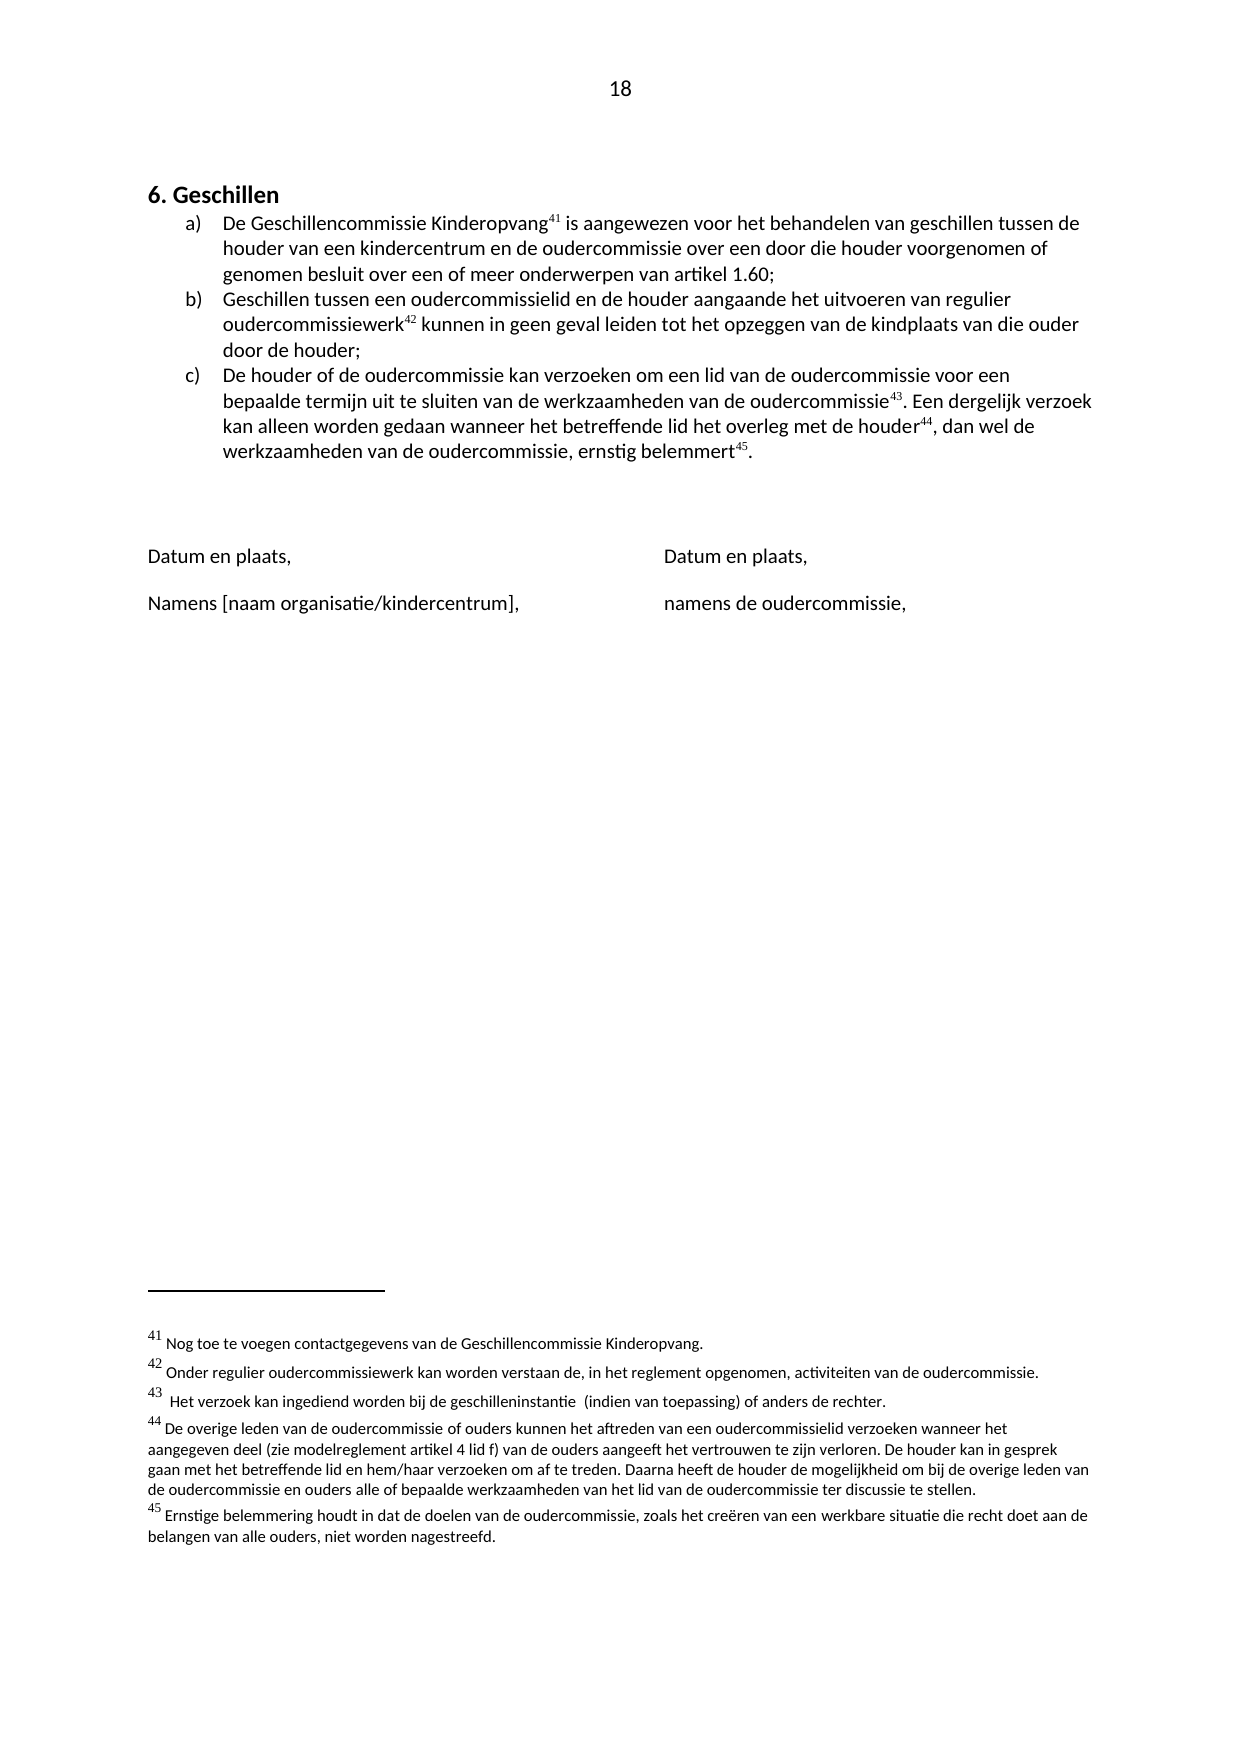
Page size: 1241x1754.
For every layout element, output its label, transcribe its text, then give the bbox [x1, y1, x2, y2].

list Geschillen tussen een oudercommissielid en de houder aangaande het uitvoeren van regulier oudercommissiewerk kunnen in geen geval leiden tot het opzeggen van de kindplaats van die ouder door de houder; [185, 286, 1093, 362]
list De houder of de oudercommissie kan verzoeken om een lid van de oudercommissie voor een bepaalde termijn uit te sluiten van de werkzaamheden van de oudercommissie. Een dergelijk verzoek kan alleen worden gedaan wanneer het betreffende lid het overleg met de houder, dan wel de werkzaamheden van de oudercommissie, ernstig belemmert. [185, 362, 1093, 464]
text Datum en plaats, Datum en plaats, [148, 543, 1093, 569]
list De Geschillencommissie Kinderopvang is aangewezen voor het behandelen van geschillen tussen de houder van een kindercentrum en de oudercommissie over een door die houder voorgenomen of genomen besluit over een of meer onderwerpen van artikel 1.60; [185, 210, 1093, 286]
text 6. Geschillen [148, 179, 1093, 210]
text Namens [naam organisatie/kindercentrum], namens de oudercommissie, [148, 590, 1093, 615]
